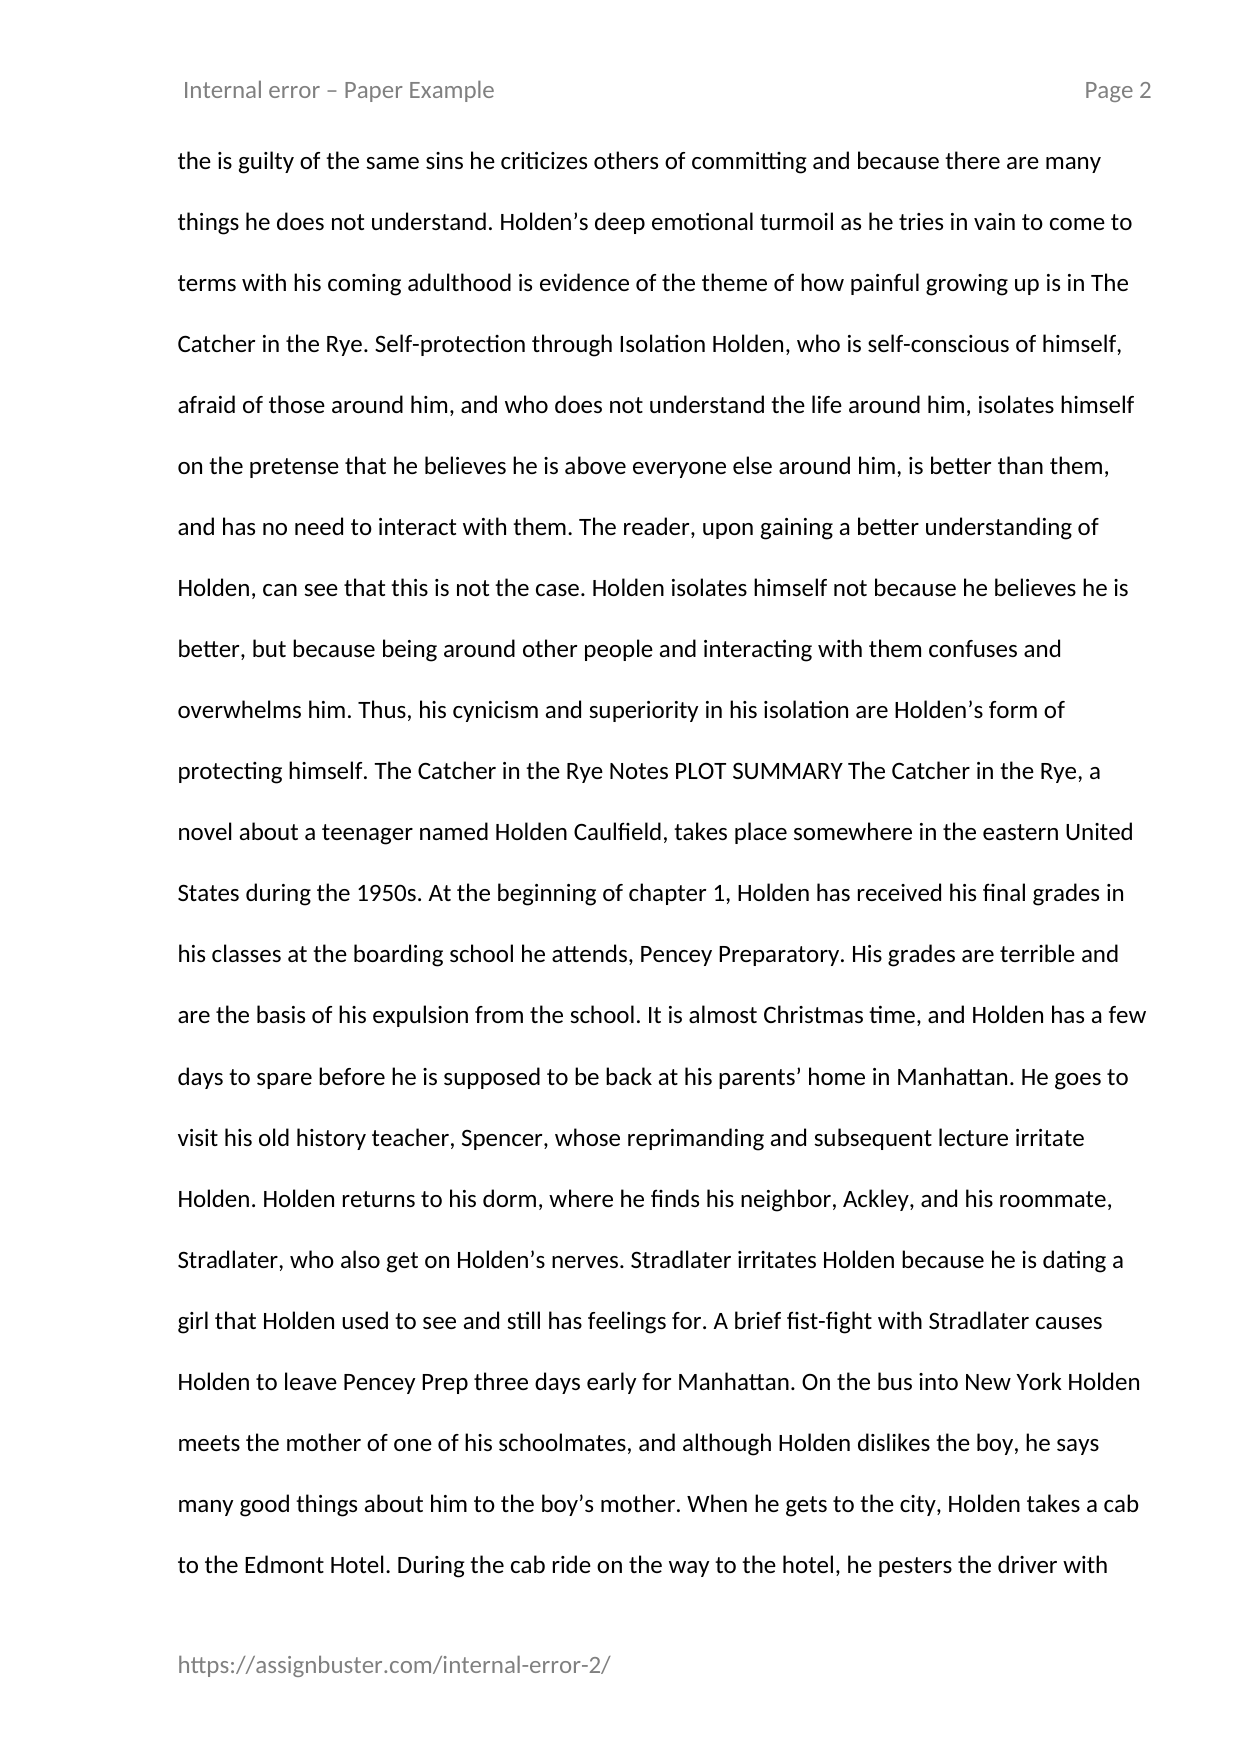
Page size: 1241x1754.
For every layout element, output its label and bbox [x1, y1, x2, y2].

text [177, 145, 1152, 1579]
